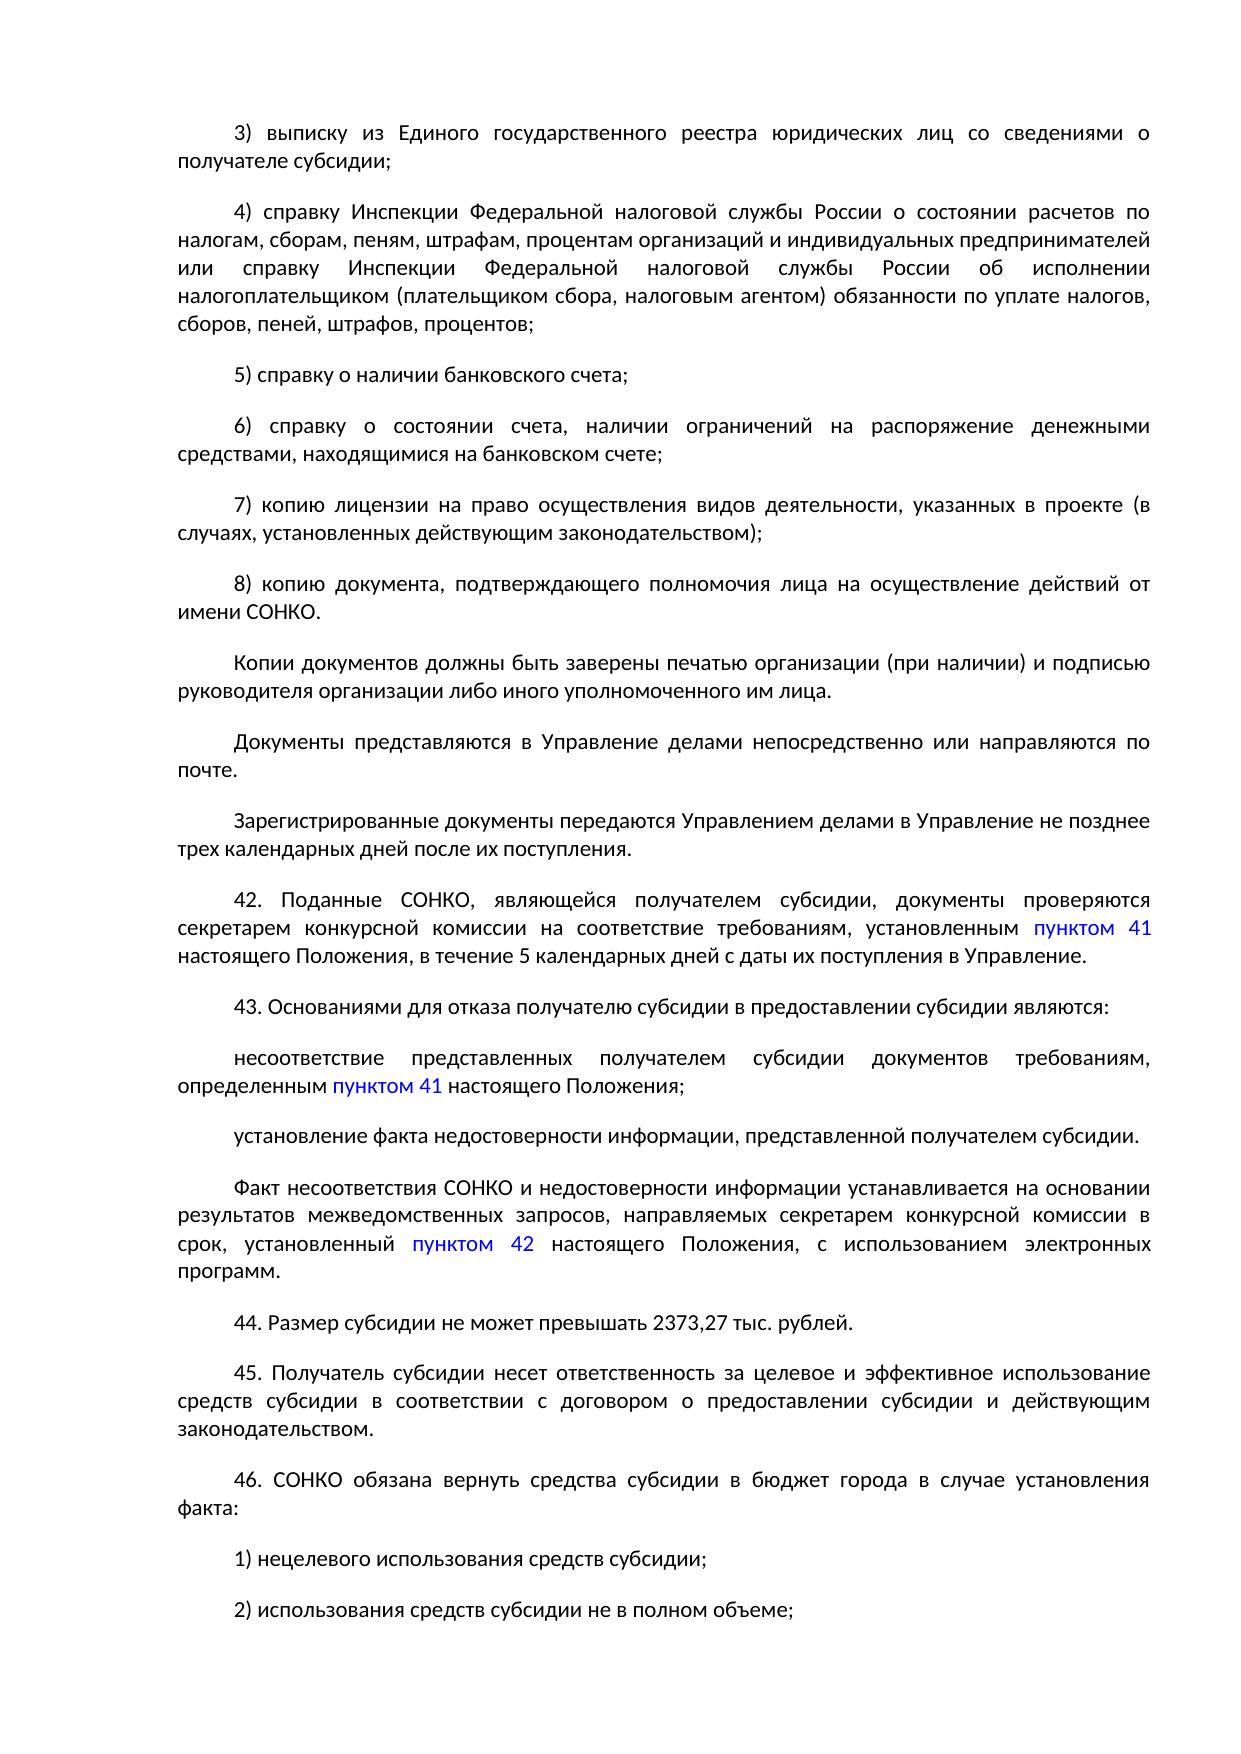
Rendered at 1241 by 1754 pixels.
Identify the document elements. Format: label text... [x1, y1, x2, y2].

text 46. СОНКО обязана вернуть средства субсидии в бюджет города в случае установления факта: [177, 1466, 1152, 1522]
text Документы представляются в Управление делами непосредственно или направляются по почте. [177, 727, 1152, 783]
text 44. Размер субсидии не может превышать 2373,27 тыс. рублей. [177, 1308, 1152, 1336]
text Копии документов должны быть заверены печатью организации (при наличии) и подписью руководителя организации либо иного уполномоченного им лица. [177, 648, 1152, 704]
text 3) выписку из Единого государственного реестра юридических лиц со сведениями о получателе субсидии; [177, 118, 1152, 174]
text несоответствие представленных получателем субсидии документов требованиям, определенным пунктом 41 настоящего Положения; [177, 1043, 1152, 1099]
text 2) использования средств субсидии не в полном объеме; [177, 1595, 1152, 1623]
text установление факта недостоверности информации, представленной получателем субсидии. [177, 1122, 1152, 1150]
text 45. Получатель субсидии несет ответственность за целевое и эффективное использование средств субсидии в соответствии с договором о предоставлении субсидии и действующим законодательством. [177, 1358, 1152, 1443]
text 8) копию документа, подтверждающего полномочия лица на осуществление действий от имени СОНКО. [177, 569, 1152, 625]
text Факт несоответствия СОНКО и недостоверности информации устанавливается на основании результатов межведомственных запросов, направляемых секретарем конкурсной комиссии в срок, установленный пунктом 42 настоящего Положения, с использованием электронных программ. [177, 1173, 1152, 1285]
text 43. Основаниями для отказа получателю субсидии в предоставлении субсидии являются: [177, 992, 1152, 1020]
text 6) справку о состоянии счета, наличии ограничений на распоряжение денежными средствами, находящимися на банковском счете; [177, 411, 1152, 467]
text 1) нецелевого использования средств субсидии; [177, 1544, 1152, 1572]
text Зарегистрированные документы передаются Управлением делами в Управление не позднее трех календарных дней после их поступления. [177, 806, 1152, 862]
text 42. Поданные СОНКО, являющейся получателем субсидии, документы проверяются секретарем конкурсной комиссии на соответствие требованиям, установленным пунктом 41 настоящего Положения, в течение 5 календарных дней с даты их поступления в Управление. [177, 885, 1152, 969]
text 7) копию лицензии на право осуществления видов деятельности, указанных в проекте (в случаях, установленных действующим законодательством); [177, 490, 1152, 546]
text 5) справку о наличии банковского счета; [177, 360, 1152, 388]
text 4) справку Инспекции Федеральной налоговой службы России о состоянии расчетов по налогам, сборам, пеням, штрафам, процентам организаций и индивидуальных предпринимателей или справку Инспекции Федеральной налоговой службы России об исполнении налогоплательщиком (плательщиком сбора, налоговым агентом) обязанности по уплате налогов, сборов, пеней, штрафов, процентов; [177, 197, 1152, 337]
